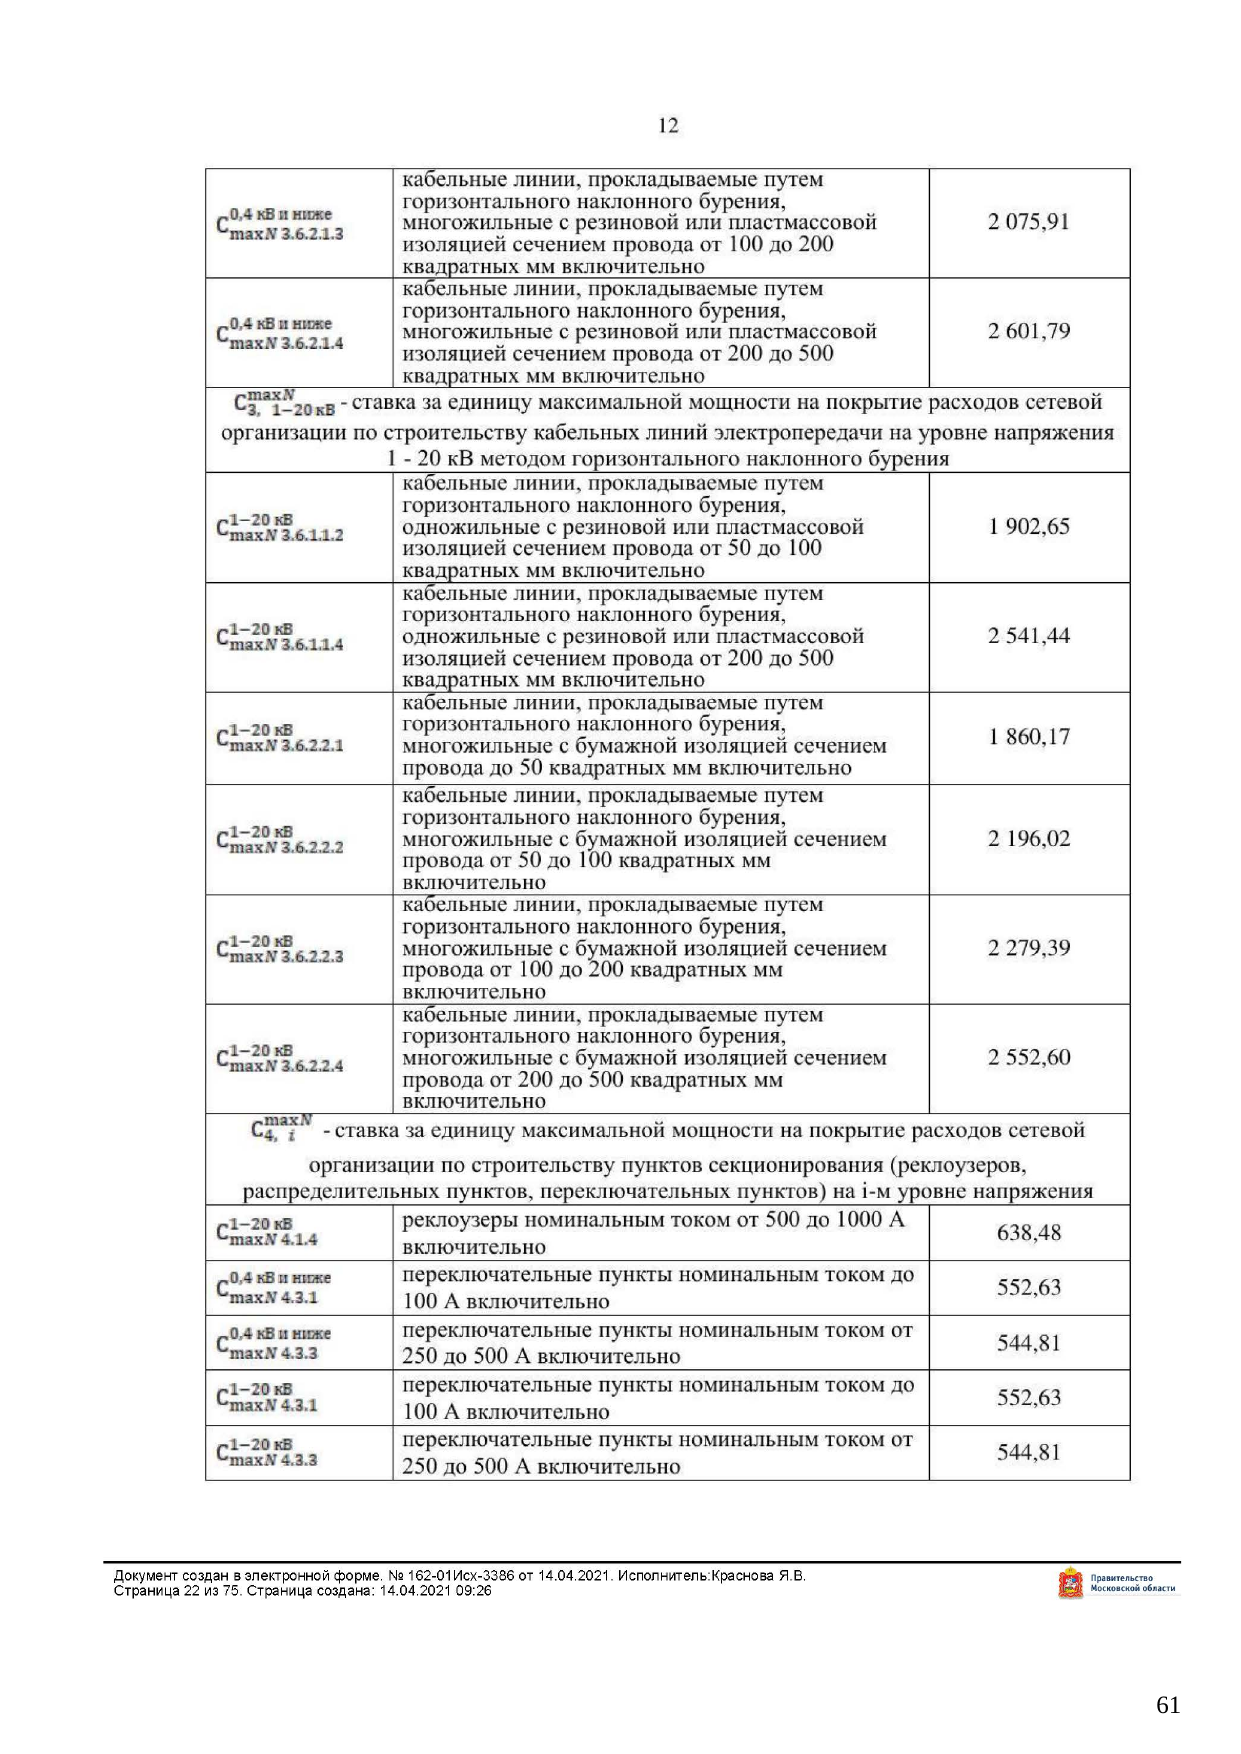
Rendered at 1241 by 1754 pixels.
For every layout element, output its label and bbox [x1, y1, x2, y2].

picture [103, 88, 1182, 1613]
